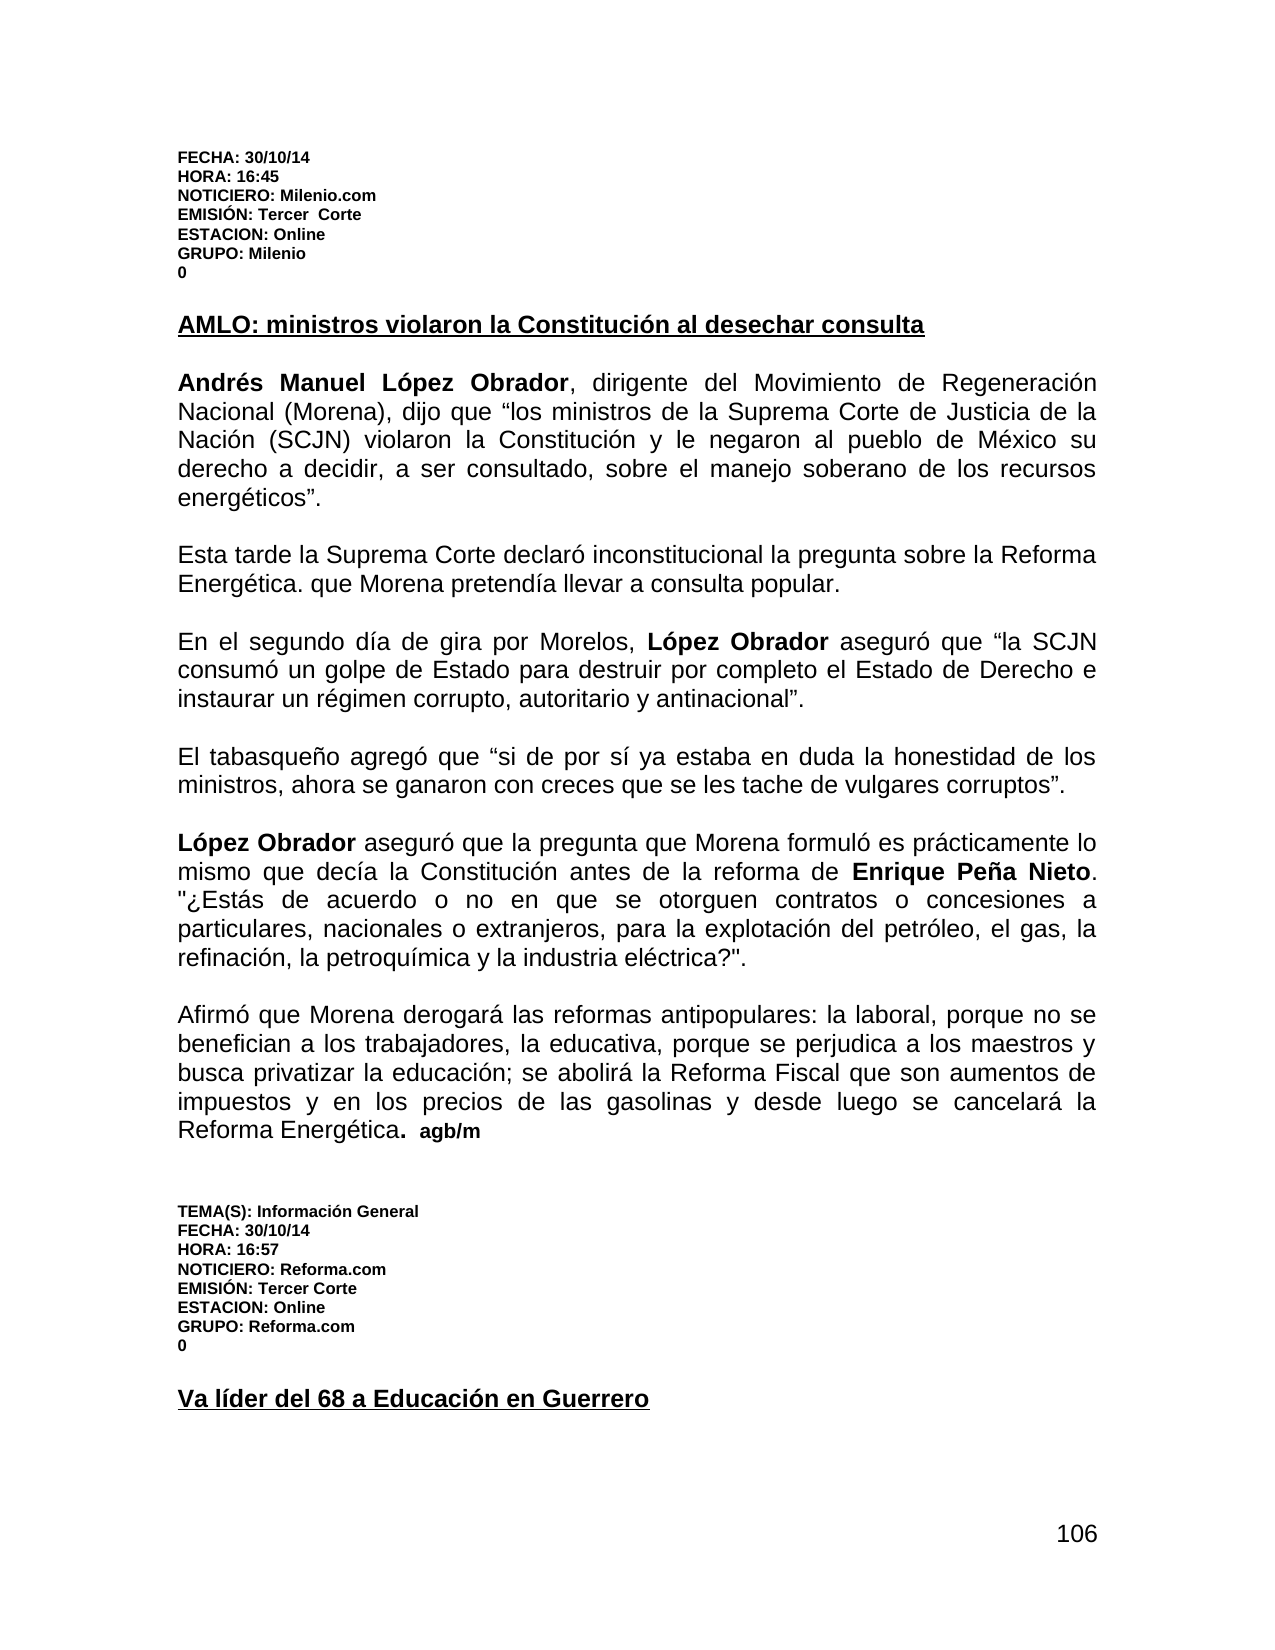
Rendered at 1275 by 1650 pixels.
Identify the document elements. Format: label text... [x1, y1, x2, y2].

text Andrés Manuel López Obrador, dirigente del Movimiento de Regeneración Nacional (Morena), dijo que “los ministros de la Suprema Corte de Justicia de la Nación (SCJN) violaron la Constitución y le negaron al pueblo de México su derecho a decidir, a ser consultado, sobre el manejo soberano de los recursos energéticos”. [177, 368, 1098, 512]
text Afirmó que Morena derogará las reformas antipopulares: la laboral, porque no se benefician a los trabajadores, la educativa, porque se perjudica a los maestros y busca privatizar la educación; se abolirá la Reforma Fiscal que son aumentos de impuestos y en los precios de las gasolinas y desde luego se cancelará la Reforma Energética. agb/m [177, 1001, 1098, 1144]
text TEMA(S): Información General [177, 1202, 1098, 1221]
text HORA: 16:57 [177, 1240, 1098, 1259]
text Va líder del 68 a Educación en Guerrero [177, 1384, 1098, 1413]
text EMISIÓN: Tercer Corte [177, 205, 1098, 224]
text El tabasqueño agregó que “si de por sí ya estaba en duda la honestidad de los ministros, ahora se ganaron con creces que se les tache de vulgares corruptos”. [177, 742, 1098, 799]
text 0 [177, 263, 1098, 282]
text López Obrador aseguró que la pregunta que Morena formuló es prácticamente lo mismo que decía la Constitución antes de la reforma de Enrique Peña Nieto. "¿Estás de acuerdo o no en que se otorguen contratos o concesiones a particulares, nacionales o extranjeros, para la explotación del petróleo, el gas, la refinación, la petroquímica y la industria eléctrica?". [177, 828, 1098, 972]
text GRUPO: Milenio [177, 243, 1098, 263]
text ESTACION: Online [177, 224, 1098, 243]
text GRUPO: Reforma.com [177, 1317, 1098, 1336]
text 0 [177, 1336, 1098, 1355]
text HORA: 16:45 [177, 167, 1098, 186]
text FECHA: 30/10/14 [177, 148, 1098, 167]
text AMLO: ministros violaron la Constitución al desechar consulta [177, 311, 1098, 339]
text En el segundo día de gira por Morelos, López Obrador aseguró que “la SCJN consumó un golpe de Estado para destruir por completo el Estado de Derecho e instaurar un régimen corrupto, autoritario y antinacional”. [177, 627, 1098, 713]
text FECHA: 30/10/14 [177, 1221, 1098, 1240]
text EMISIÓN: Tercer Corte [177, 1278, 1098, 1298]
text ESTACION: Online [177, 1298, 1098, 1317]
text Esta tarde la Suprema Corte declaró inconstitucional la pregunta sobre la Reforma Energética. que Morena pretendía llevar a consulta popular. [177, 541, 1098, 598]
text NOTICIERO: Milenio.com [177, 186, 1098, 205]
text NOTICIERO: Reforma.com [177, 1259, 1098, 1278]
